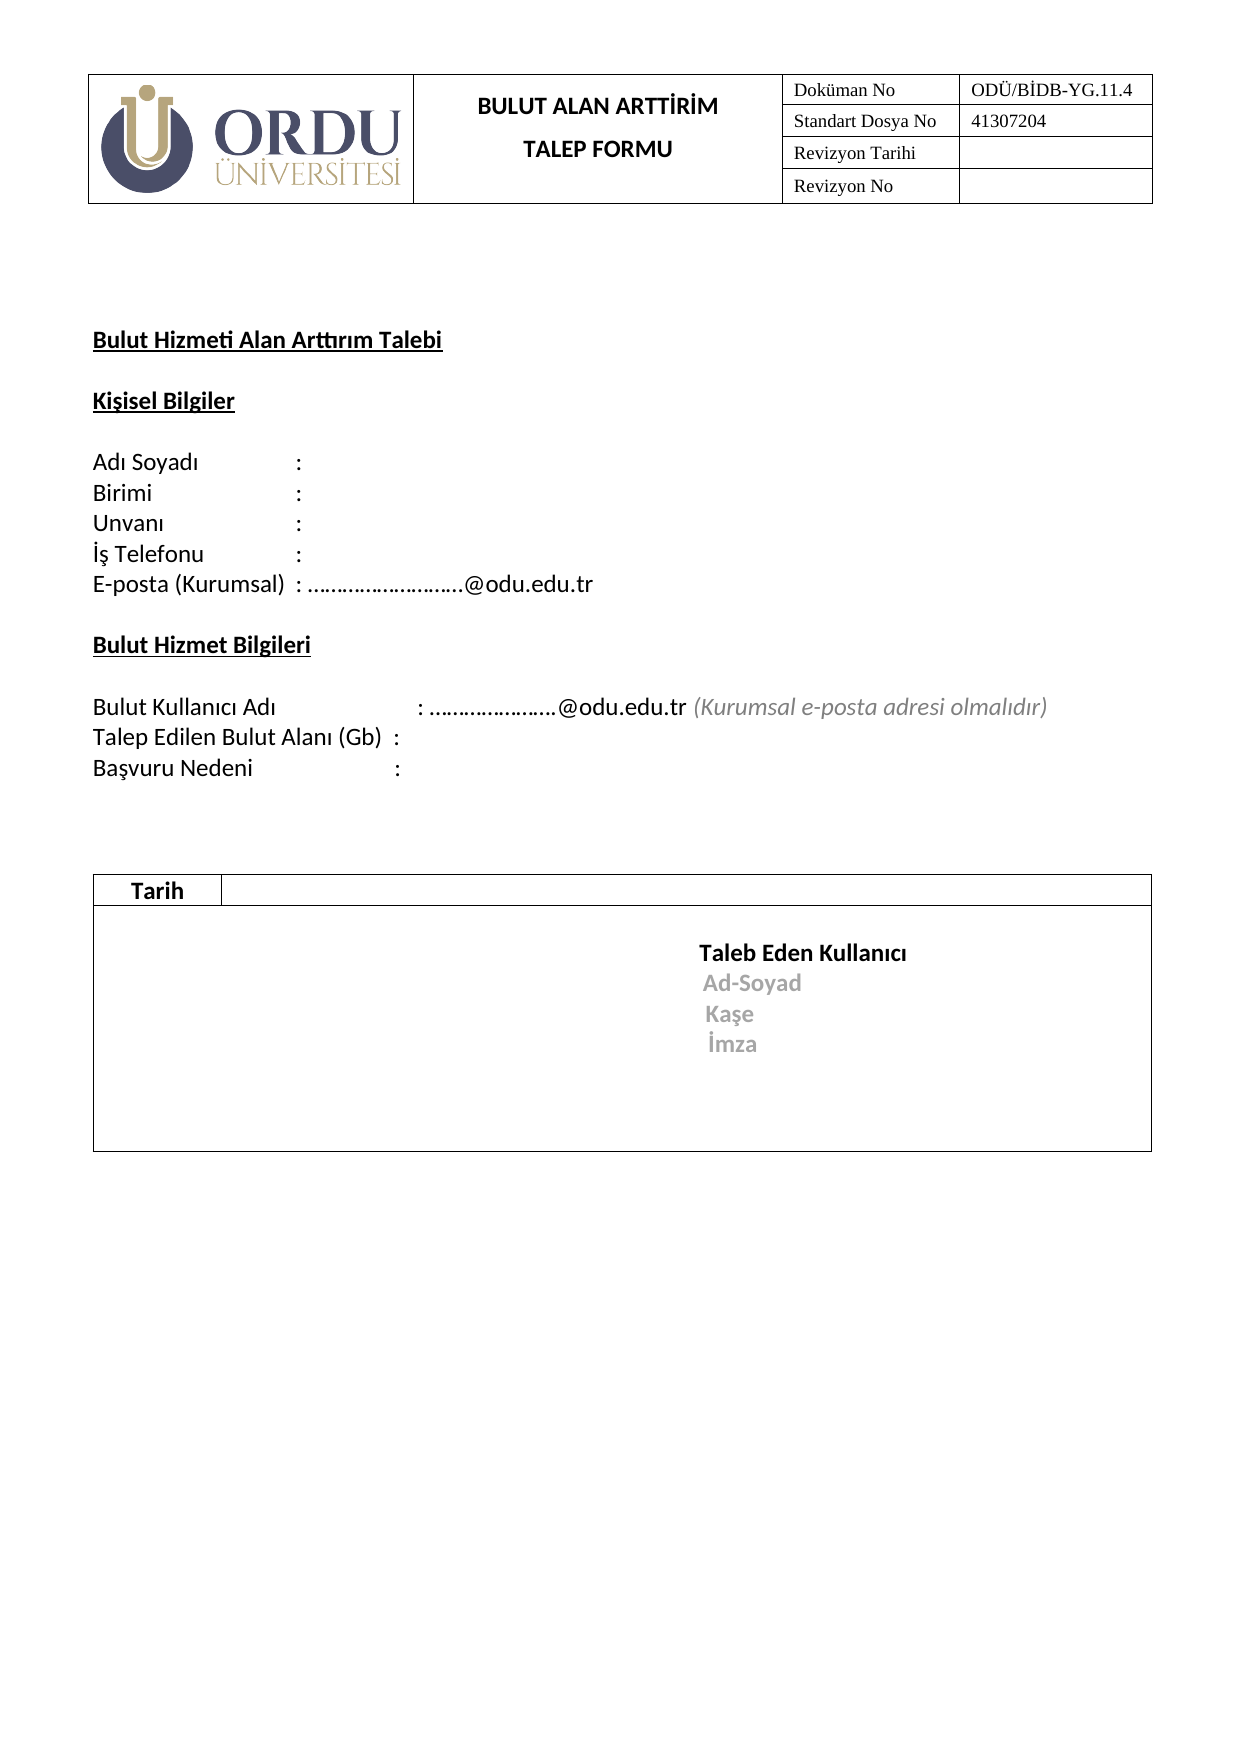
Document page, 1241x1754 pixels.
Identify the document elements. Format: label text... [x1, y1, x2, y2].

table_header Tarih [94, 875, 221, 905]
text Adı Soyadı : [93, 447, 1152, 477]
picture [101, 85, 402, 193]
text İş Telefonu : [93, 538, 1152, 569]
text Unvanı : [93, 508, 1152, 538]
text Bulut Hizmeti Alan Arttırım Talebi [93, 324, 1152, 355]
text Bulut Hizmet Bilgileri [93, 630, 1152, 660]
text Kişisel Bilgiler [93, 386, 1152, 416]
table_header [222, 875, 1151, 905]
text Talep Edilen Bulut Alanı (Gb) : [93, 721, 1152, 752]
text E-posta (Kurumsal) : ………………………@odu.edu.tr [93, 569, 1152, 599]
text Birimi : [93, 477, 1152, 508]
text Bulut Kullanıcı Adı : ………………….@odu.edu.tr (Kurumsal e-posta adresi olmalıdır) [93, 691, 1152, 721]
text Başvuru Nedeni : [93, 752, 1152, 782]
table_cell Taleb Eden Kullanıcı Ad-Soyad Kaşe İmza [94, 906, 1151, 1151]
